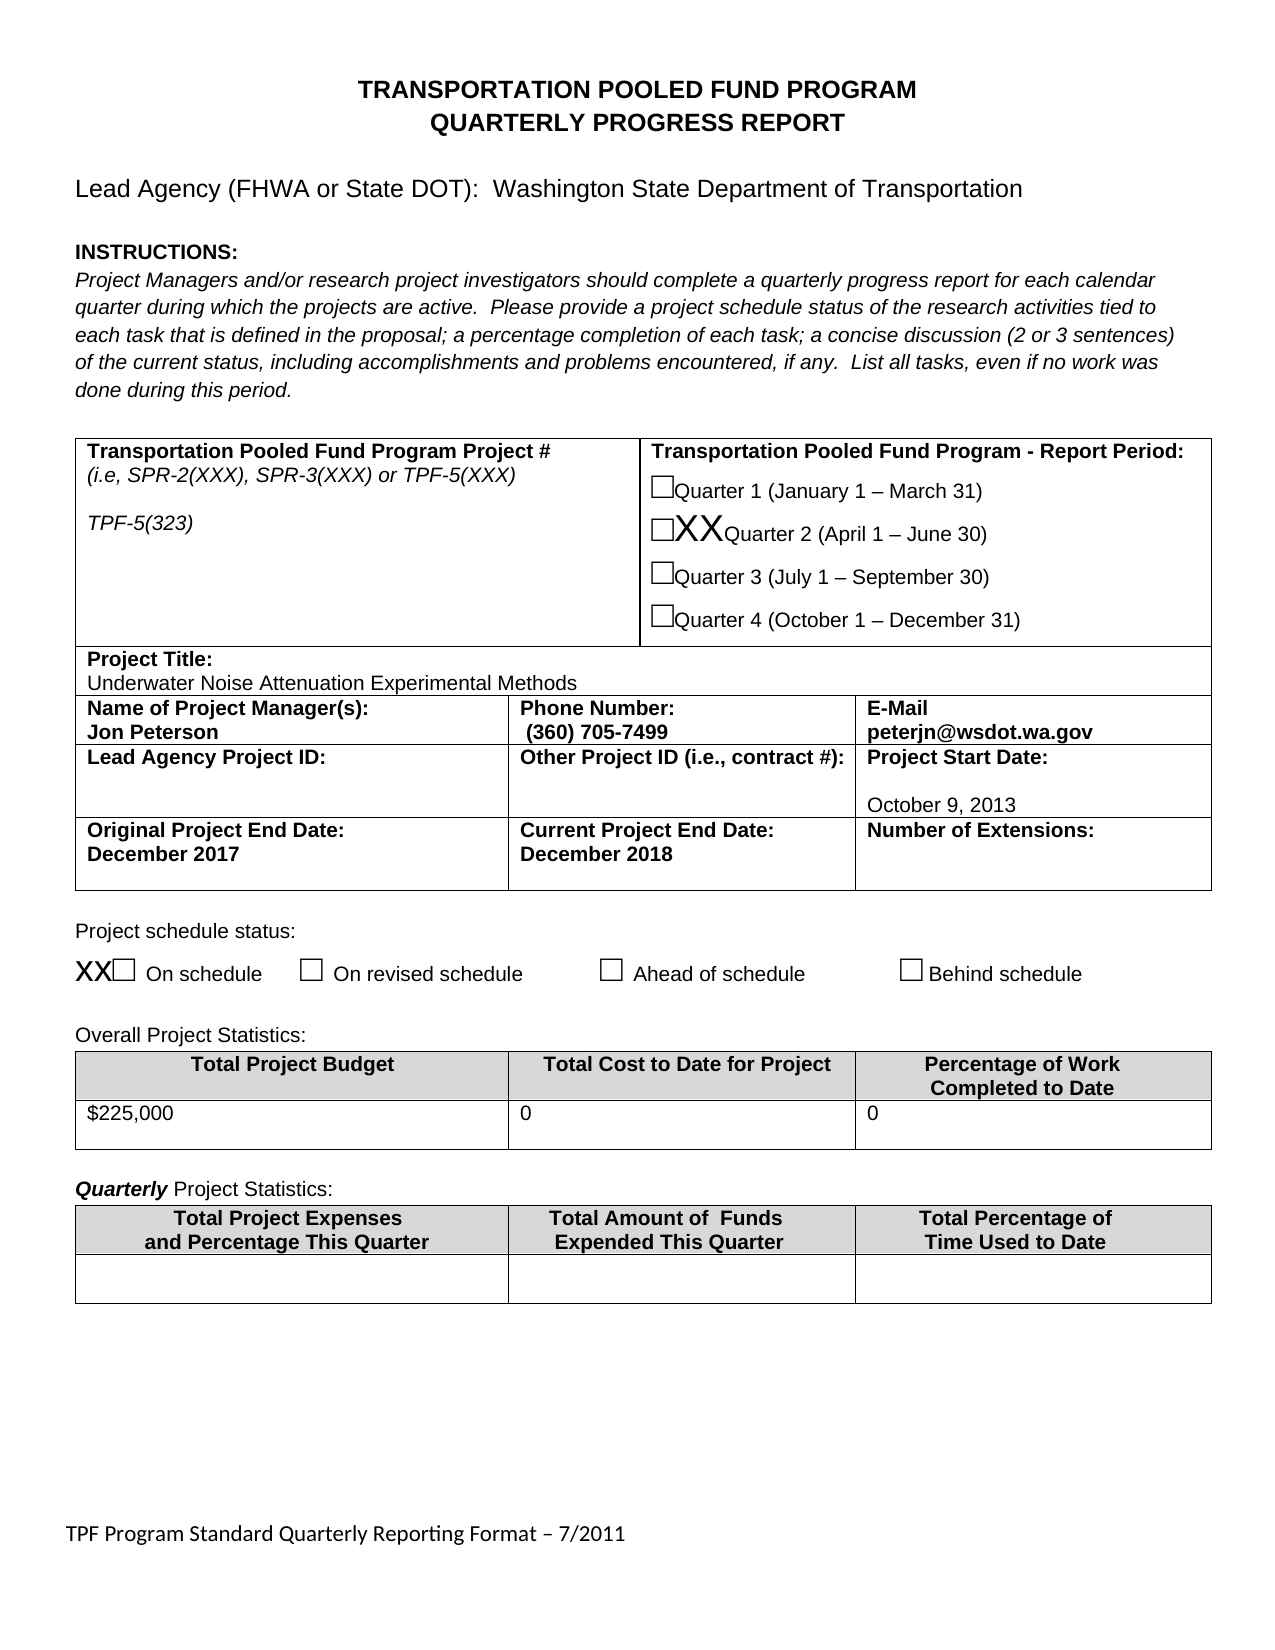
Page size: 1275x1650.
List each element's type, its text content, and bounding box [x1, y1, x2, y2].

table_cell Current Project End Date: December 2018 [509, 818, 855, 890]
table_cell Other Project ID (i.e., contract #): [509, 745, 855, 817]
text xx□ On schedule □ On revised schedule □ Ahead of schedule □ Behind schedule [75, 946, 1200, 989]
table_header Percentage of Work Completed to Date [856, 1052, 1211, 1099]
text Project Managers and/or research project investigators should complete a quarterly progress report for each calendar quarter during which the projects are active. Please provide a project schedule status of the research activities tied to each task that is defined in the proposal; a percentage completion of each task; a concise discussion (2 or 3 sentences) of the current status, including accomplishments and problems encountered, if any. List all tasks, even if no work was done during this period. [75, 268, 1200, 402]
table_cell $225,000 [76, 1101, 508, 1148]
table_header Transportation Pooled Fund Program Project # (i.e, SPR-2(XXX), SPR-3(XXX) or TPF-5(XXX) TPF-5(323) [76, 439, 639, 646]
text Quarterly Project Statistics: [75, 1177, 1200, 1201]
text TRANSPORTATION POOLED FUND PROGRAM [150, 75, 1125, 104]
text Lead Agency (FHWA or State DOT): Washington State Department of Transportation [75, 174, 1200, 203]
table_cell [856, 1255, 1211, 1302]
table_cell 0 [509, 1101, 855, 1148]
table_cell Project Title: Underwater Noise Attenuation Experimental Methods [76, 647, 1211, 695]
table_cell E-Mail peterjn@wsdot.wa.gov [856, 696, 1211, 744]
table_cell [509, 1255, 855, 1302]
table_header Total Percentage of Time Used to Date [856, 1206, 1211, 1253]
text Overall Project Statistics: [75, 1023, 1200, 1047]
table_cell Original Project End Date: December 2017 [76, 818, 508, 890]
table_header Transportation Pooled Fund Program - Report Period: □Quarter 1 (January 1 – March 31) □XXQuarter 2 (April 1 – June 30) □Quarter 3 (July 1 – September 30) □Quarter 4 (October 1 – December 31) [641, 439, 1211, 646]
table_header Total Amount of Funds Expended This Quarter [509, 1206, 855, 1253]
text Project schedule status: [75, 918, 1200, 942]
text INSTRUCTIONS: [75, 240, 1200, 264]
table_cell [76, 1255, 508, 1302]
table_header Total Project Budget [76, 1052, 508, 1099]
table_cell Name of Project Manager(s): Jon Peterson [76, 696, 508, 744]
table_cell 0 [856, 1101, 1211, 1148]
table_cell Project Start Date: October 9, 2013 [856, 745, 1211, 817]
table_cell Phone Number: (360) 705-7499 [509, 696, 855, 744]
table_header Total Cost to Date for Project [509, 1052, 855, 1099]
table_header Total Project Expenses and Percentage This Quarter [76, 1206, 508, 1253]
text QUARTERLY PROGRESS REPORT [150, 108, 1125, 137]
table_cell Lead Agency Project ID: [76, 745, 508, 817]
table_cell Number of Extensions: [856, 818, 1211, 890]
